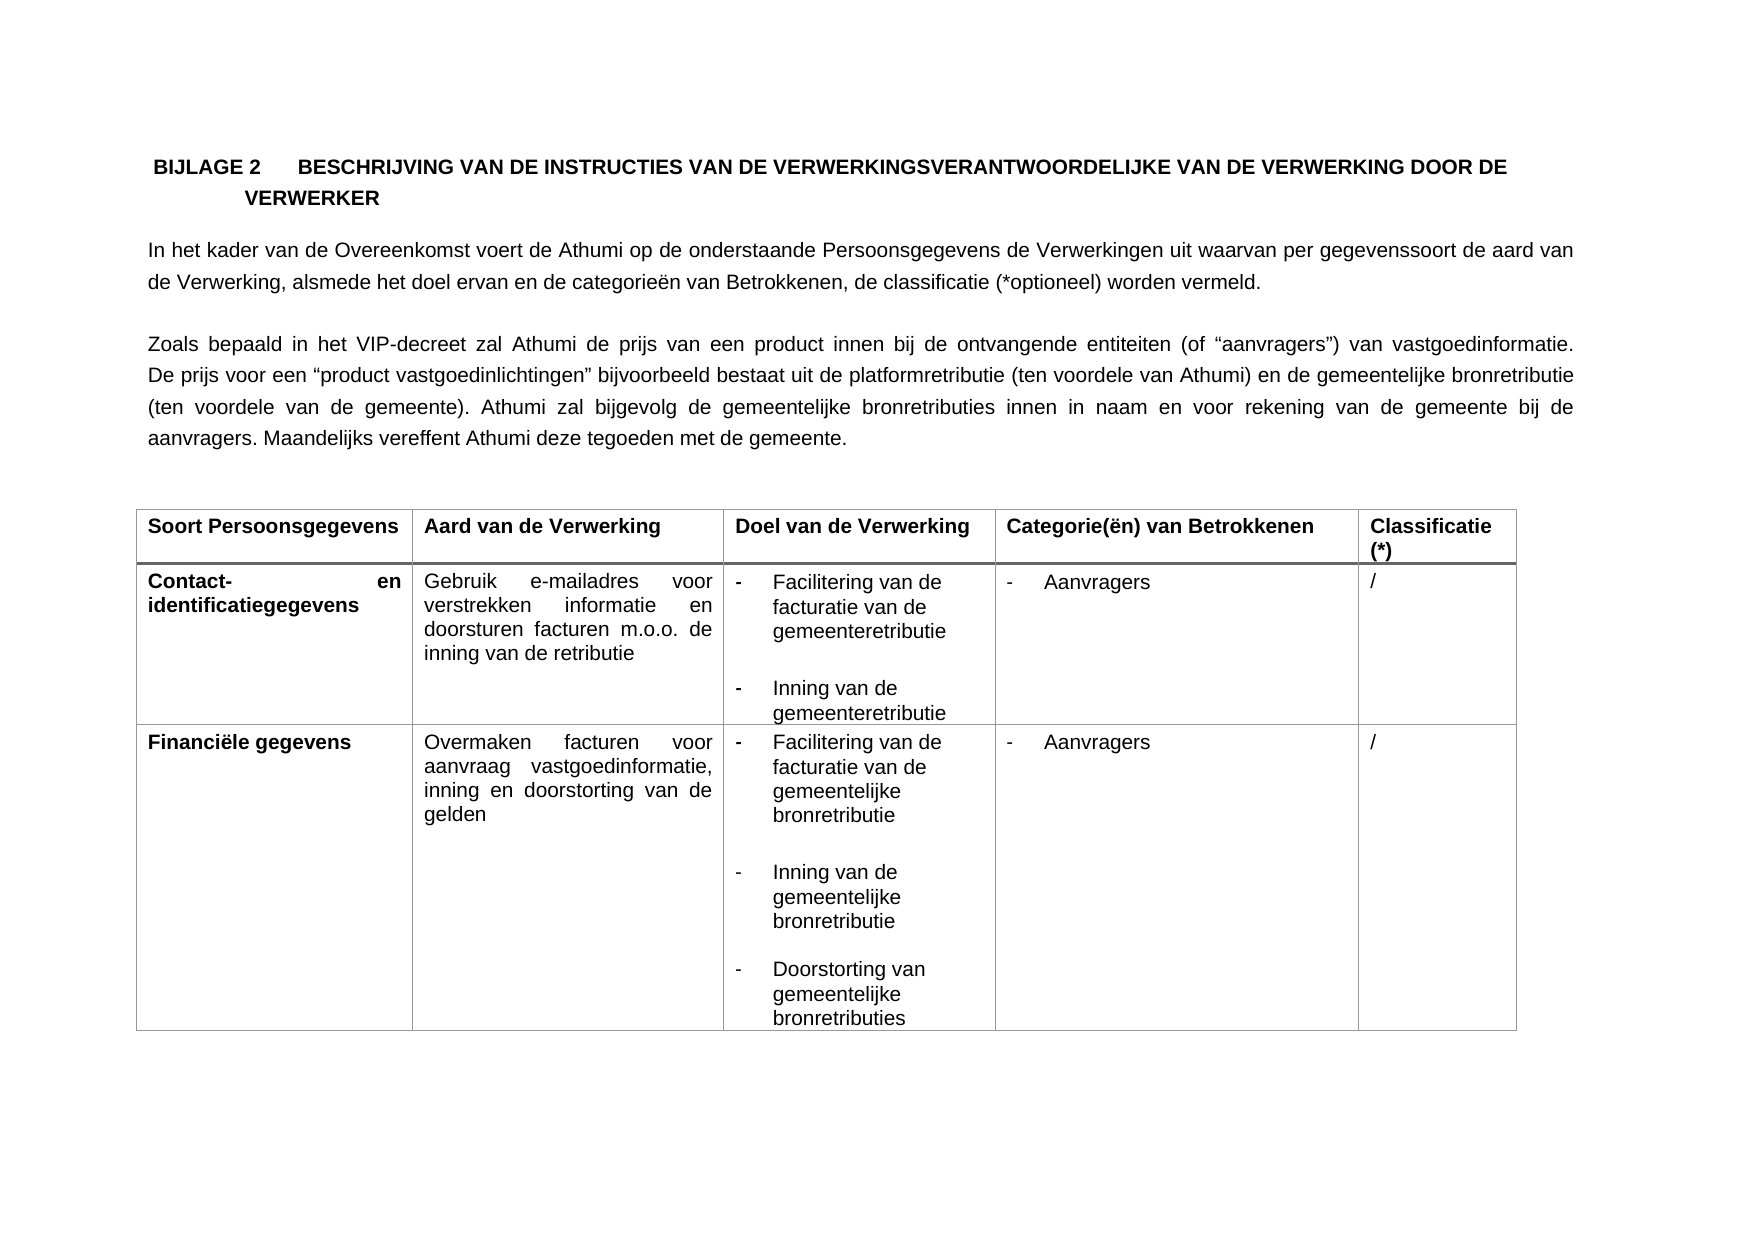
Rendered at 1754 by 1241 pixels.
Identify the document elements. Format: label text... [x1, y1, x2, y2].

table_cell Overmaken facturen voor aanvraag vastgoedinformatie, inning en doorstorting van de gelden [413, 725, 723, 1030]
table_header Doel van de Verwerking [724, 510, 995, 562]
table_cell / [1359, 565, 1516, 724]
table_cell / [1359, 725, 1516, 1030]
text beschrijving van de instructies van de verwerkingsverantwoordelijke van de verwerking door DE VERWERKER [207, 148, 1577, 210]
text Zoals bepaald in het VIP-decreet zal Athumi de prijs van een product innen bij de ontvangende entiteiten (of “aanvragers”) van vastgoedinformatie. De prijs voor een “product vastgoedinlichtingen” bijvoorbeeld bestaat uit de platformretributie (ten voordele van Athumi) en de gemeentelijke bronretributie (ten voordele van de gemeente). Athumi zal bijgevolg de gemeentelijke bronretributies innen in naam en voor rekening van de gemeente bij de aanvragers. Maandelijks vereffent Athumi deze tegoeden met de gemeente. [148, 325, 1577, 450]
table_cell Contact- en identificatiegegevens [137, 565, 412, 724]
table_header Aard van de Verwerking [413, 510, 723, 562]
table_cell Aanvragers [996, 565, 1358, 724]
table_header Soort Persoonsgegevens [137, 510, 412, 562]
table_cell Aanvragers [996, 725, 1358, 1030]
table_header Categorie(ën) van Betrokkenen [996, 510, 1358, 562]
table_cell Financiële gegevens [137, 725, 412, 1030]
text In het kader van de Overeenkomst voert de Athumi op de onderstaande Persoonsgegevens de Verwerkingen uit waarvan per gegevenssoort de aard van de Verwerking, alsmede het doel ervan en de categorieën van Betrokkenen, de classificatie (*optioneel) worden vermeld. [148, 231, 1577, 293]
table_cell Gebruik e-mailadres voor verstrekken informatie en doorsturen facturen m.o.o. de inning van de retributie [413, 565, 723, 724]
table_header Classificatie (*) [1359, 510, 1516, 562]
table_cell Facilitering van de facturatie van de gemeentelijke bronretributie Inning van de gemeentelijke bronretributie Doorstorting van gemeentelijke bronretributies [724, 725, 995, 1030]
table_cell Facilitering van de facturatie van de gemeenteretributie Inning van de gemeenteretributie [724, 565, 995, 724]
